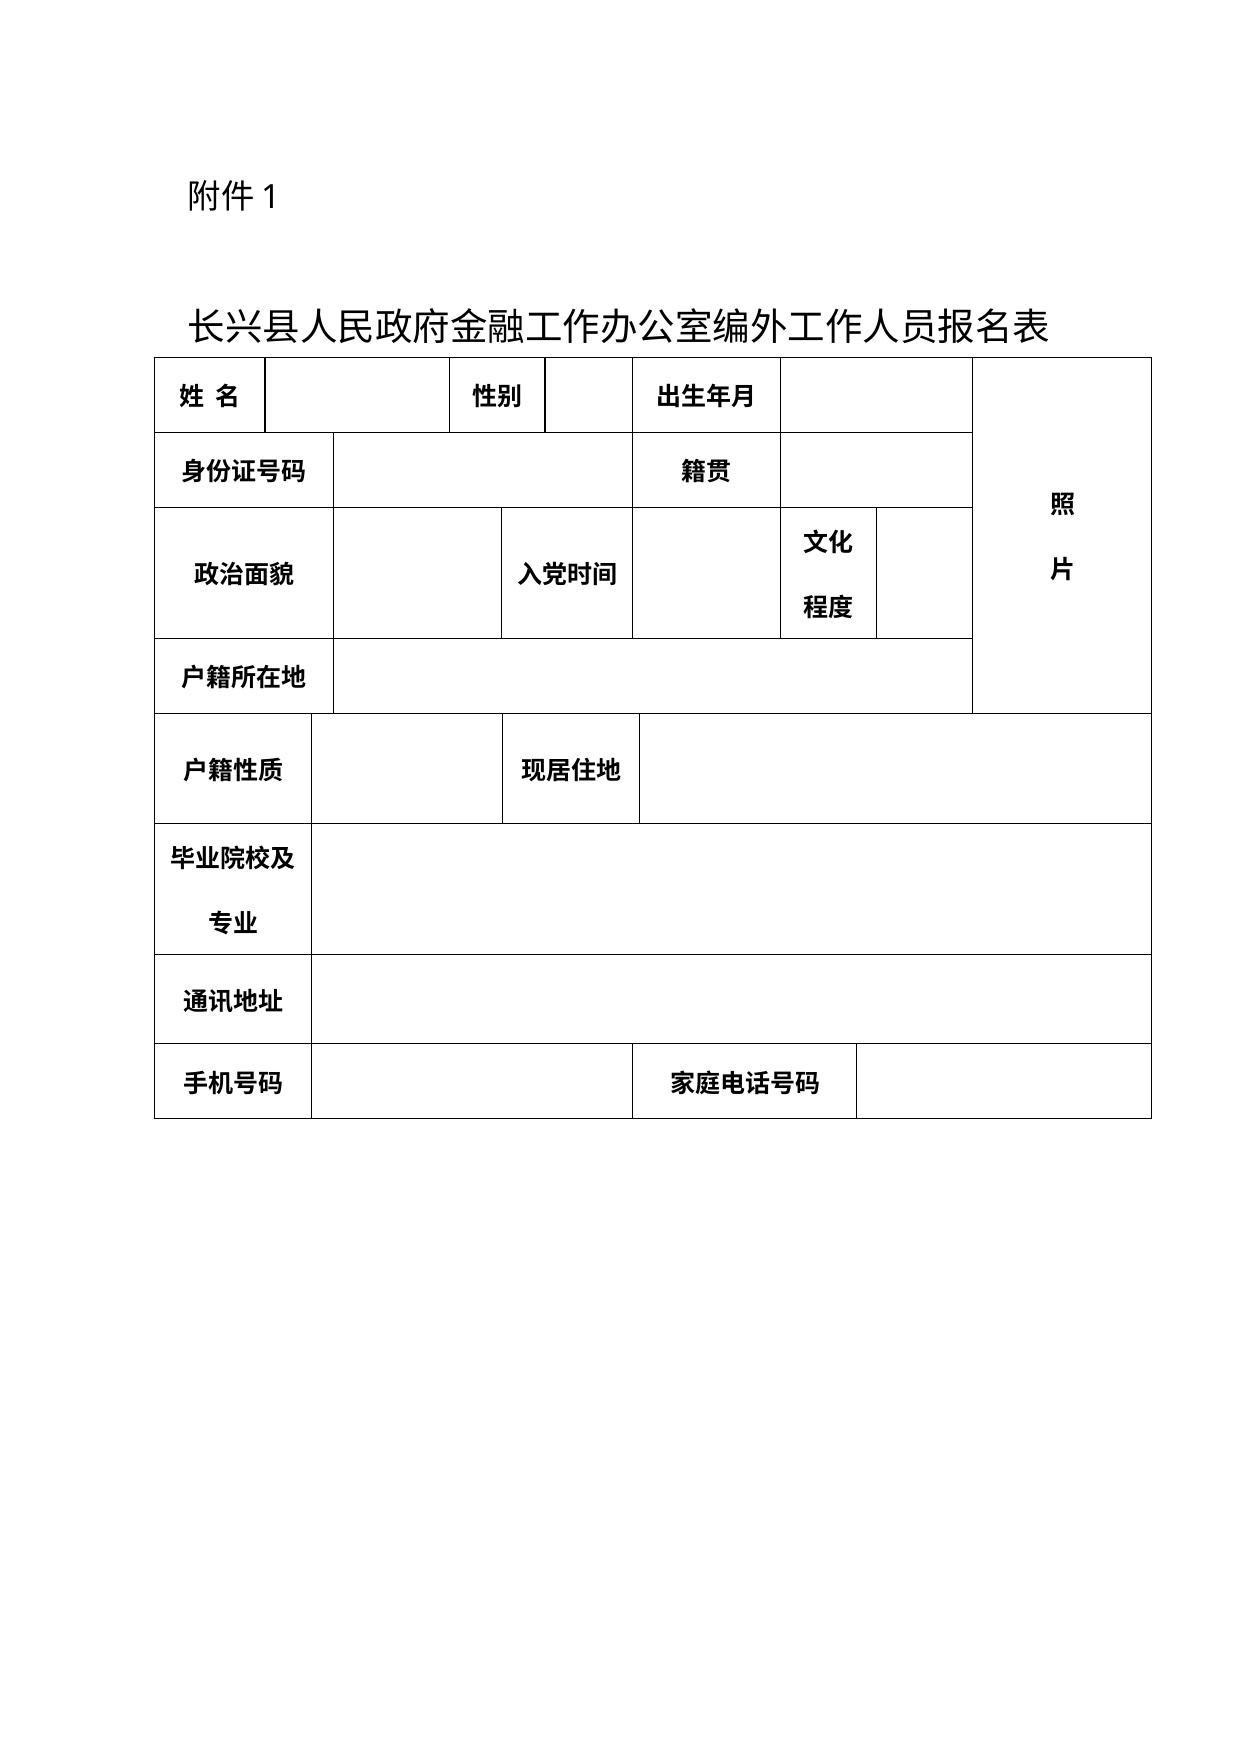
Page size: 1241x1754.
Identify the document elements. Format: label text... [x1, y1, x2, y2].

text 附件1 [187, 162, 1053, 227]
table_cell [312, 824, 1151, 954]
table_cell [334, 508, 501, 638]
table_cell 文化程度 [781, 508, 876, 638]
table_cell [857, 1044, 1151, 1118]
table_cell 政治面貌 [155, 508, 333, 638]
text 长兴县人民政府金融工作办公室编外工作人员报名表 [187, 292, 1053, 357]
table_header 照 片 [973, 358, 1151, 713]
table_header [546, 358, 632, 432]
table_cell 入党时间 [502, 508, 632, 638]
table_header [781, 358, 972, 432]
table_cell 现居住地 [503, 714, 639, 823]
table_cell [334, 433, 632, 507]
table_header 姓 名 [155, 358, 264, 432]
table_cell [640, 714, 1151, 823]
table_cell 毕业院校及专业 [155, 824, 311, 954]
table_header [266, 358, 449, 432]
table_cell 户籍性质 [155, 714, 311, 823]
table_cell [312, 714, 502, 823]
table_cell [312, 955, 1151, 1043]
table_cell 通讯地址 [155, 955, 311, 1043]
table_cell 家庭电话号码 [633, 1044, 856, 1118]
table_cell 户籍所在地 [155, 639, 333, 713]
table_cell [334, 639, 972, 713]
table_cell [877, 508, 972, 638]
table_cell 身份证号码 [155, 433, 333, 507]
table_header 性别 [450, 358, 544, 432]
table_cell [312, 1044, 632, 1118]
table_header 出生年月 [633, 358, 780, 432]
table_cell [633, 508, 780, 638]
table_cell 籍贯 [633, 433, 780, 507]
table_cell [781, 433, 972, 507]
table_cell 手机号码 [155, 1044, 311, 1118]
